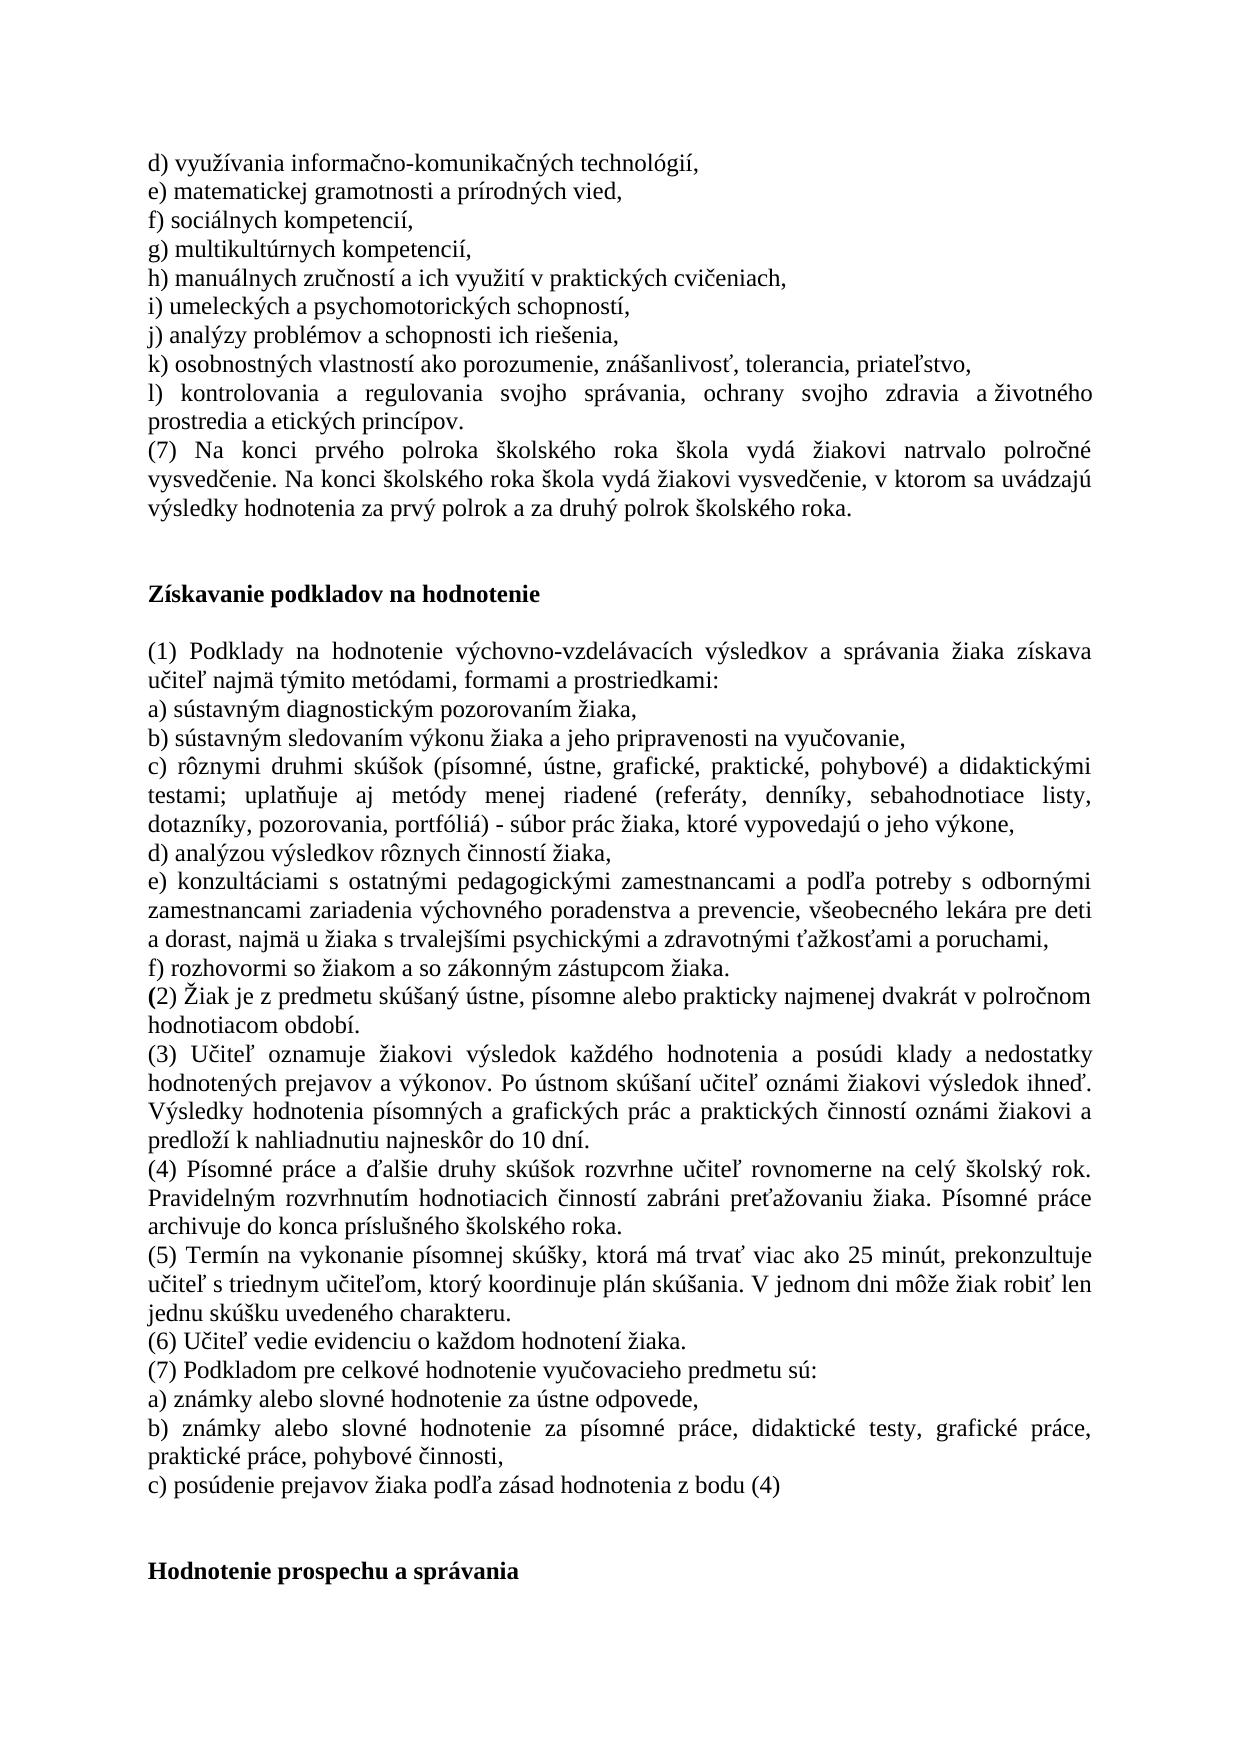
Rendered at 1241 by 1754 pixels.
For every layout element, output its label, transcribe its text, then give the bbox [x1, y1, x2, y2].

text c) rôznymi druhmi skúšok (písomné, ústne, grafické, praktické, pohybové) a didaktickými testami; uplatňuje aj metódy menej riadené (referáty, denníky, sebahodnotiace listy, dotazníky, pozorovania, portfóliá) - súbor prác žiaka, ktoré vypovedajú o jeho výkone, [148, 751, 1093, 838]
text k) osobnostných vlastností ako porozumenie, znášanlivosť, tolerancia, priateľstvo, [148, 349, 1093, 378]
text d) využívania informačno-komunikačných technológií, [148, 148, 1093, 176]
text h) manuálnych zručností a ich využití v praktických cvičeniach, [148, 263, 1093, 291]
text (7) Podkladom pre celkové hodnotenie vyučovacieho predmetu sú: [148, 1355, 1093, 1384]
text j) analýzy problémov a schopnosti ich riešenia, [148, 320, 1093, 349]
text i) umeleckých a psychomotorických schopností, [148, 291, 1093, 320]
text d) analýzou výsledkov rôznych činností žiaka, [148, 838, 1093, 866]
text b) známky alebo slovné hodnotenie za písomné práce, didaktické testy, grafické práce, praktické práce, pohybové činnosti, [148, 1413, 1093, 1470]
text (6) Učiteľ vedie evidenciu o každom hodnotení žiaka. [148, 1326, 1093, 1355]
text a) známky alebo slovné hodnotenie za ústne odpovede, [148, 1384, 1093, 1413]
text a) sústavným diagnostickým pozorovaním žiaka, [148, 694, 1093, 723]
text b) sústavným sledovaním výkonu žiaka a jeho pripravenosti na vyučovanie, [148, 723, 1093, 751]
text (3) Učiteľ oznamuje žiakovi výsledok každého hodnotenia a posúdi klady a nedostatky hodnotených prejavov a výkonov. Po ústnom skúšaní učiteľ oznámi žiakovi výsledok ihneď. Výsledky hodnotenia písomných a grafických prác a praktických činností oznámi žiakovi a predloží k nahliadnutiu najneskôr do 10 dní. [148, 1039, 1093, 1154]
text c) posúdenie prejavov žiaka podľa zásad hodnotenia z bodu (4) [148, 1470, 1093, 1499]
text (1) Podklady na hodnotenie výchovno-vzdelávacích výsledkov a správania žiaka získava učiteľ najmä týmito metódami, formami a prostriedkami: [148, 636, 1093, 694]
text f) rozhovormi so žiakom a so zákonným zástupcom žiaka. [148, 953, 1093, 981]
text (7) Na konci prvého polroka školského roka škola vydá žiakovi natrvalo polročné vysvedčenie. Na konci školského roka škola vydá žiakovi vysvedčenie, v ktorom sa uvádzajú výsledky hodnotenia za prvý polrok a za druhý polrok školského roka. [148, 435, 1093, 521]
text f) sociálnych kompetencií, [148, 205, 1093, 234]
text e) konzultáciami s ostatnými pedagogickými zamestnancami a podľa potreby s odbornými zamestnancami zariadenia výchovného poradenstva a prevencie, všeobecného lekára pre deti a dorast, najmä u žiaka s trvalejšími psychickými a zdravotnými ťažkosťami a poruchami, [148, 866, 1093, 953]
text e) matematickej gramotnosti a prírodných vied, [148, 176, 1093, 205]
text Získavanie podkladov na hodnotenie [148, 579, 1093, 608]
text (4) Písomné práce a ďalšie druhy skúšok rozvrhne učiteľ rovnomerne na celý školský rok. Pravidelným rozvrhnutím hodnotiacich činností zabráni preťažovaniu žiaka. Písomné práce archivuje do konca príslušného školského roka. [148, 1154, 1093, 1240]
text (2) Žiak je z predmetu skúšaný ústne, písomne alebo prakticky najmenej dvakrát v polročnom hodnotiacom období. [148, 981, 1093, 1039]
text l) kontrolovania a regulovania svojho správania, ochrany svojho zdravia a životného prostredia a etických princípov. [148, 378, 1093, 435]
text (5) Termín na vykonanie písomnej skúšky, ktorá má trvať viac ako 25 minút, prekonzultuje učiteľ s triednym učiteľom, ktorý koordinuje plán skúšania. V jednom dni môže žiak robiť len jednu skúšku uvedeného charakteru. [148, 1240, 1093, 1326]
text g) multikultúrnych kompetencií, [148, 234, 1093, 263]
text Hodnotenie prospechu a správania [148, 1556, 1093, 1585]
